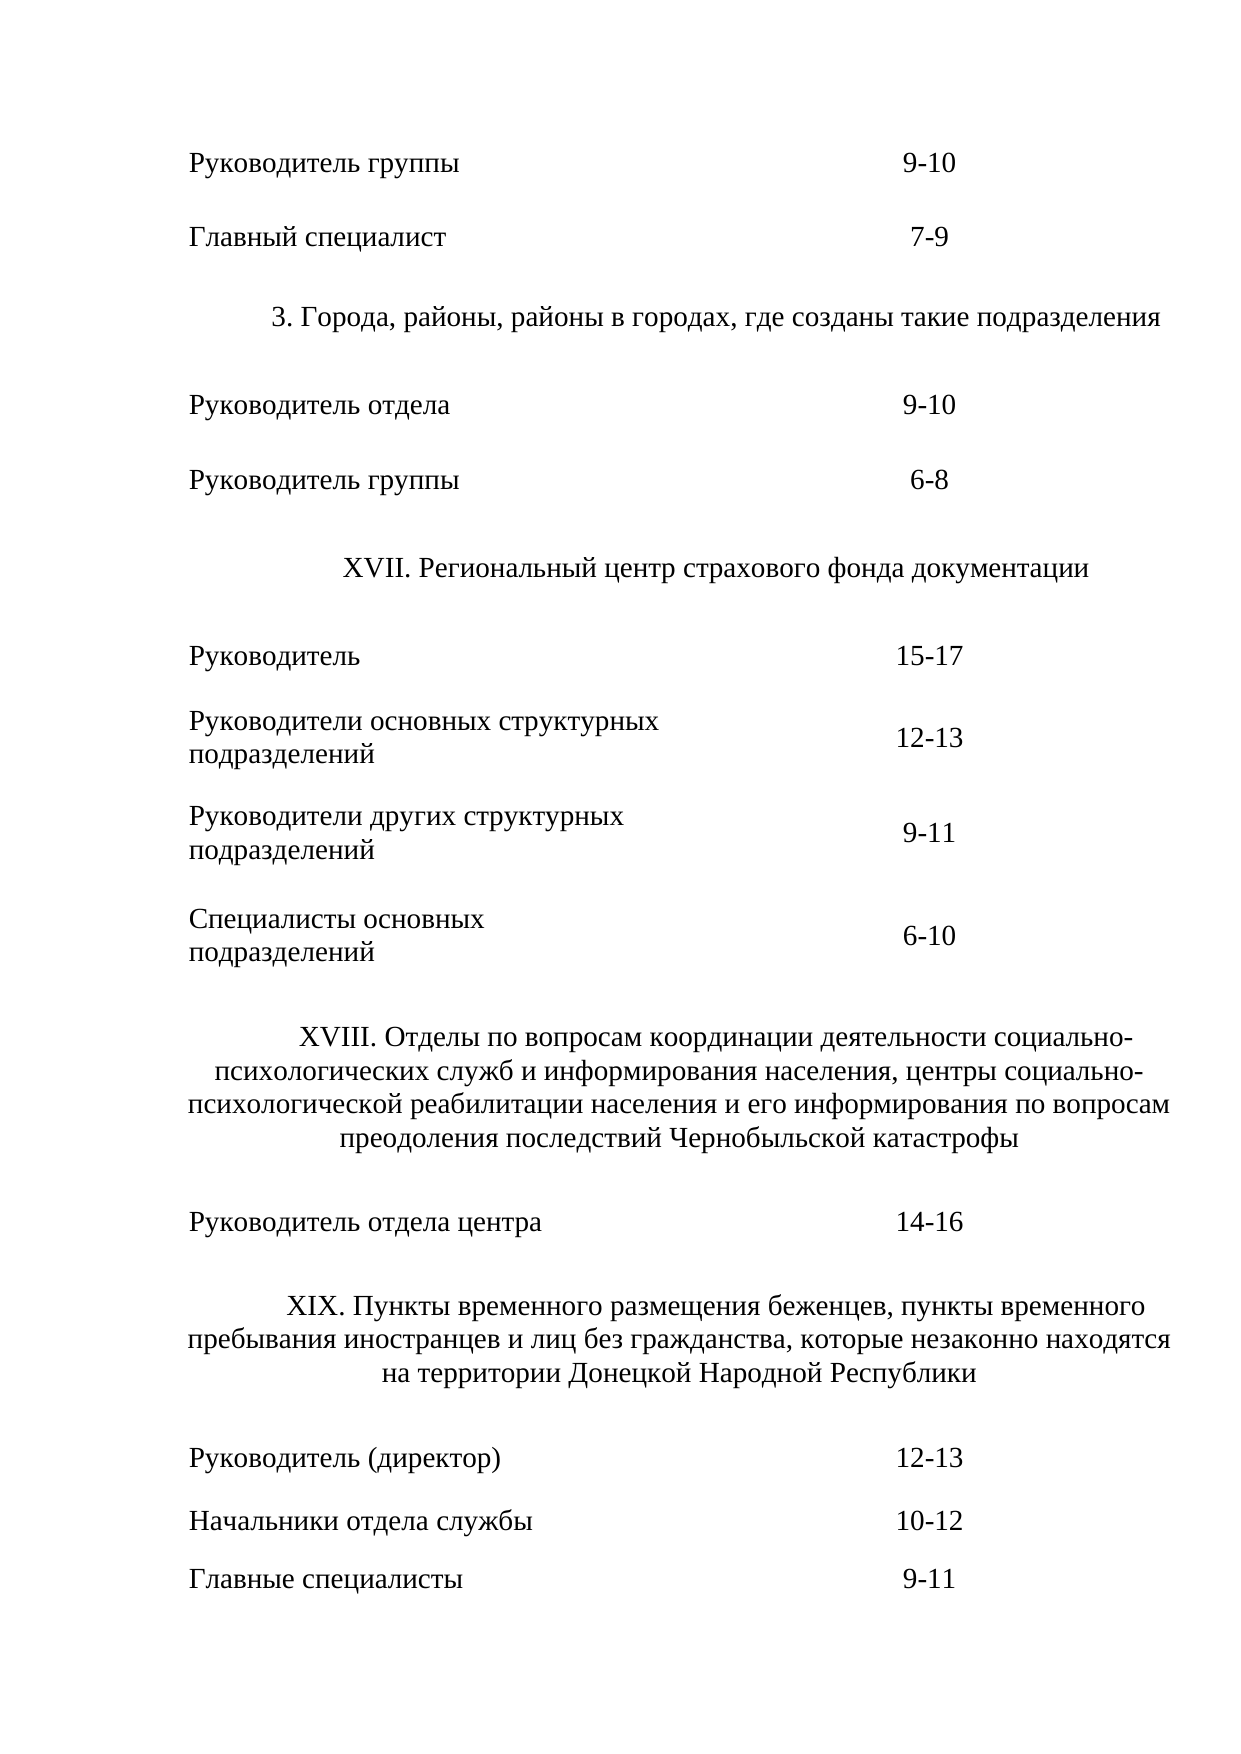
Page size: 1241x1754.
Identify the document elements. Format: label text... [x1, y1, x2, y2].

table_header Руководитель отдела [177, 366, 679, 442]
table_header Руководитель (директор) [177, 1422, 679, 1491]
table_cell Руководитель группы [177, 118, 679, 207]
text 3. Города, районы, районы в городах, где созданы такие подразделения [177, 299, 1181, 332]
table_cell 9-11 [679, 781, 1180, 883]
table_cell 9-10 [679, 118, 1180, 207]
table_header 15-17 [679, 617, 1180, 692]
table_cell Главные специалисты [177, 1548, 679, 1607]
table_header 9-10 [679, 366, 1180, 442]
table_cell Руководитель группы [177, 442, 679, 516]
table_cell Начальники отдела службы [177, 1491, 679, 1548]
table_cell 9-11 [679, 1548, 1180, 1607]
table_header Руководитель [177, 617, 679, 692]
table_header 12-13 [679, 1422, 1180, 1491]
table_cell 12-13 [679, 693, 1180, 781]
table_cell Специалисты основных подразделений [177, 883, 679, 986]
text XVII. Региональный центр страхового фонда документации [177, 550, 1181, 583]
table_cell 6-8 [679, 442, 1180, 516]
table_header 14-16 [679, 1187, 1180, 1254]
table_cell 7-9 [679, 207, 1180, 265]
text XVIII. Отделы по вопросам координации деятельности социально-психологических служб и информирования населения, центры социально-психологической реабилитации населения и его информирования по вопросам преодоления последствий Чернобыльской катастрофы [177, 1019, 1181, 1154]
table_cell 6-10 [679, 883, 1180, 986]
table_cell Руководители других структурных подразделений [177, 781, 679, 883]
table_cell 10-12 [679, 1491, 1180, 1548]
table_cell Главный специалист [177, 207, 679, 265]
table_cell Руководители основных структурных подразделений [177, 693, 679, 781]
text XIX. Пункты временного размещения беженцев, пункты временного пребывания иностранцев и лиц без гражданства, которые незаконно находятся на территории Донецкой Народной Республики [177, 1288, 1181, 1389]
table_header Руководитель отдела центра [177, 1187, 679, 1254]
